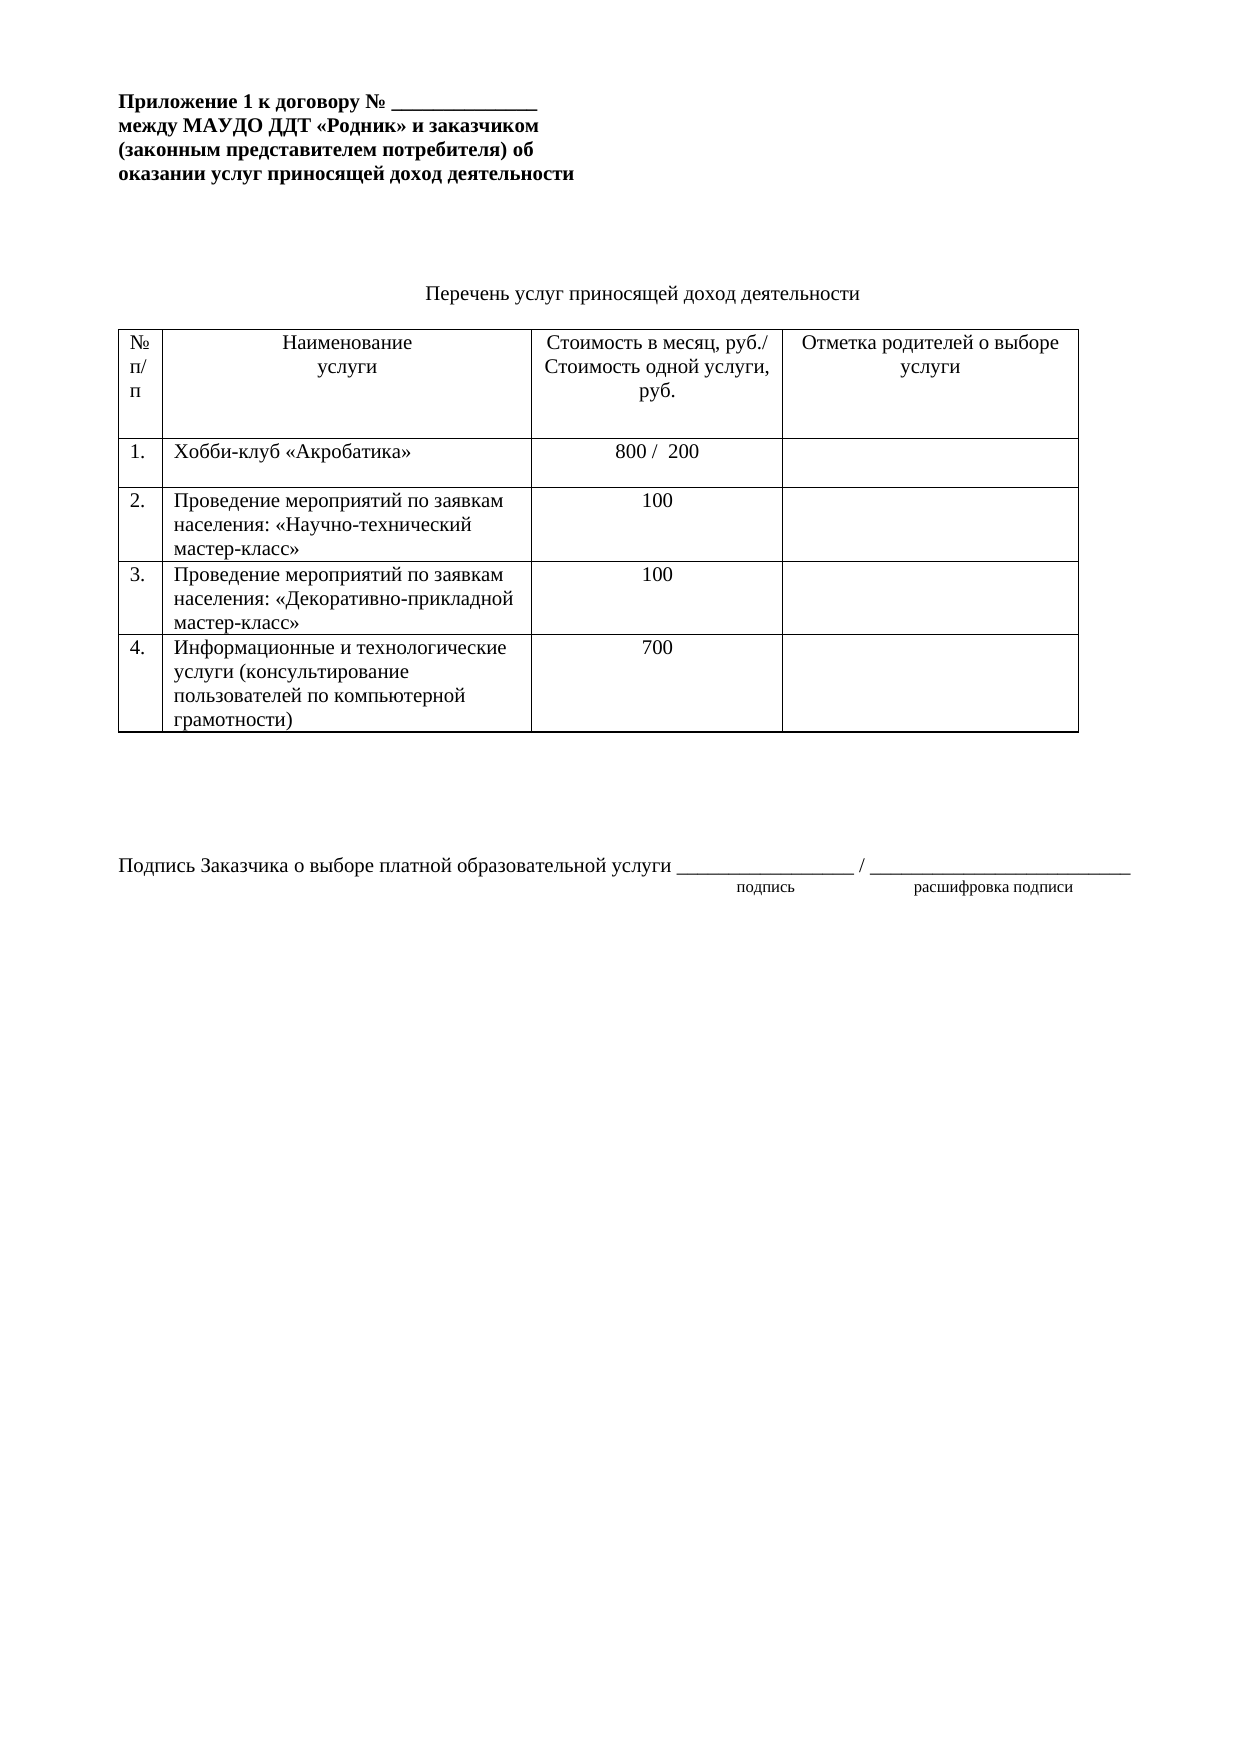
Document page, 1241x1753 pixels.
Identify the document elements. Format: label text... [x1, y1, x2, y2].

table_cell 3. [119, 562, 162, 634]
table_cell 800 / 200 [532, 439, 782, 487]
table_header Стоимость в месяц, руб./ Стоимость одной услуги, руб. [532, 330, 782, 438]
table_cell Хобби-клуб «Акробатика» [163, 439, 531, 487]
table_cell Проведение мероприятий по заявкам населения: «Декоративно-прикладной мастер-класс» [163, 562, 531, 634]
text оказании услуг приносящей доход деятельности [118, 161, 1167, 185]
table_cell [783, 488, 1078, 561]
table_cell 700 [532, 635, 782, 731]
table_cell 4. [119, 635, 162, 731]
text между МАУДО ДДТ «Родник» и заказчиком [118, 113, 1167, 137]
table_header Наименование услуги [163, 330, 531, 438]
table_cell [783, 562, 1078, 634]
table_cell 2. [119, 488, 162, 561]
table_cell [783, 439, 1078, 487]
table_cell 100 [532, 488, 782, 561]
table_header Отметка родителей о выборе услуги [783, 330, 1078, 438]
table_cell Информационные и технологические услуги (консультирование пользователей по компьютерной грамотности) [163, 635, 531, 731]
text (законным представителем потребителя) об [118, 137, 1167, 161]
table_cell 100 [532, 562, 782, 634]
table_cell 1. [119, 439, 162, 487]
table_cell [783, 635, 1078, 731]
text Приложение 1 к договору № ______________ [118, 89, 1167, 113]
text подпись расшифровка подписи [118, 877, 1167, 896]
table_cell Проведение мероприятий по заявкам населения: «Научно-технический мастер-класс» [163, 488, 531, 561]
text Перечень услуг приносящей доход деятельности [118, 281, 1167, 305]
text Подпись Заказчика о выборе платной образовательной услуги _________________ / _________________________ [118, 853, 1167, 877]
table_header № п/п [119, 330, 162, 438]
